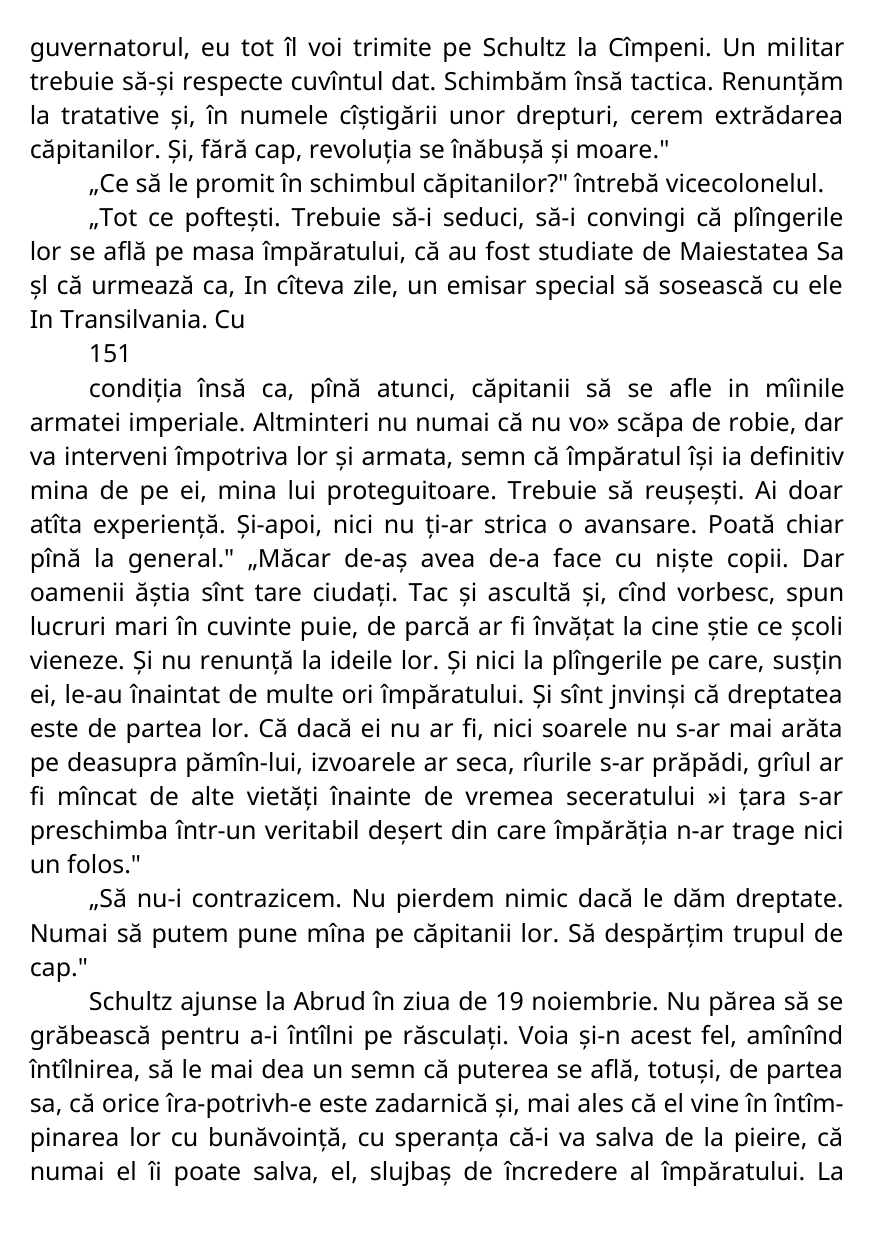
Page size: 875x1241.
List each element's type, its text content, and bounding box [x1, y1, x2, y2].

text „Tot ce pofteşti. Trebuie să-i seduci, să-i convingi că plîngerile lor se află pe masa împăratului, că au fost studiate de Maiestatea Sa şl că urmează ca, In cîteva zile, un emisar special să sosească cu ele In Transilvania. Cu [29, 200, 844, 336]
text 148 [29, 336, 844, 370]
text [29, 29, 844, 166]
text condiţia însă ca, pînă atunci, căpitanii să se afle in mîinile armatei imperiale. Altminteri nu numai că nu vo» scăpa de robie, dar va interveni împotriva lor şi armata, semn că împăratul îşi ia definitiv mina de pe ei, mina lui proteguitoare. Trebuie să reuşeşti. Ai doar atîta experienţă. Şi-apoi, nici nu ţi-ar strica o avansare. Poată chiar pînă la general." „Măcar de-aş avea de-a face cu nişte copii. Dar oamenii ăştia sînt tare ciudaţi. Tac şi ascultă şi, cînd vorbesc, spun lucruri mari în cuvinte puie, de parcă ar fi învăţat la cine ştie ce şcoli vieneze. Şi nu renunţă la ideile lor. Şi nici la plîngerile pe care, susţin ei, le-au înaintat de multe ori împăratului. Şi sînt jnvinşi că dreptatea este de partea lor. Că dacă ei nu ar fi, nici soarele nu s-ar mai arăta pe deasupra pămîn-lui, izvoarele ar seca, rîurile s-ar prăpădi, grîul ar fi mîncat de alte vietăţi înainte de vremea seceratului »i ţara s-ar preschimba într-un veritabil deşert din care împărăţia n-ar trage nici un folos." [29, 370, 844, 881]
text „Să nu-i contrazicem. Nu pierdem nimic dacă le dăm dreptate. Numai să putem pune mîna pe căpitanii lor. Să despărţim trupul de cap." [29, 881, 844, 983]
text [29, 983, 844, 1188]
text „Ce să le promit în schimbul căpitanilor?" întrebă vicecolonelul. [29, 166, 844, 200]
